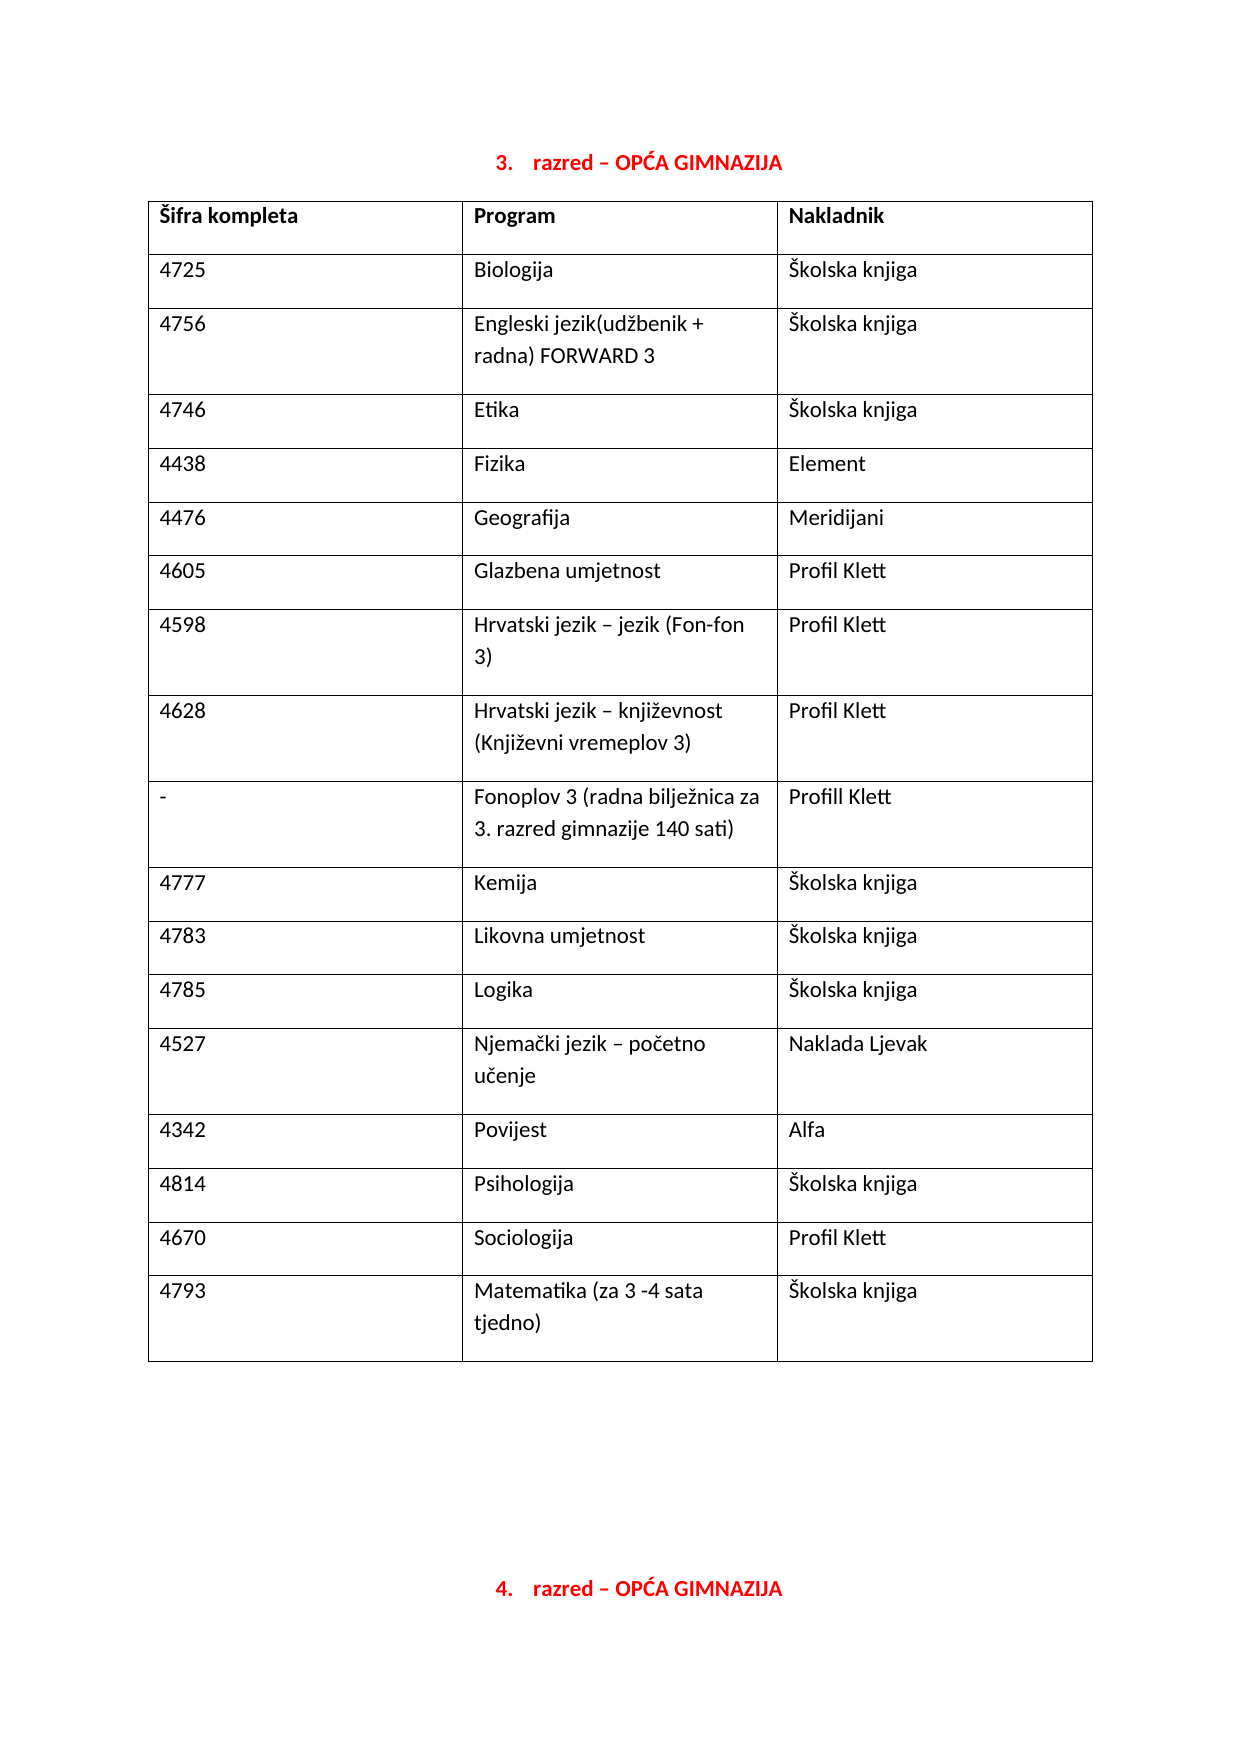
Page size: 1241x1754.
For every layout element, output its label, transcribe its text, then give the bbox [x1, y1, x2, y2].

table_cell Profill Klett [778, 782, 1092, 867]
list razred – OPĆA GIMNAZIJA [185, 148, 1093, 176]
table_cell 4814 [149, 1169, 462, 1222]
table_cell 4605 [149, 556, 462, 609]
table_cell 4527 [149, 1029, 462, 1114]
table_cell Hrvatski jezik – književnost (Književni vremeplov 3) [463, 696, 777, 781]
table_cell 4725 [149, 255, 462, 308]
table_cell Logika [463, 975, 777, 1028]
table_cell 4793 [149, 1276, 462, 1361]
table_cell Školska knjiga [778, 975, 1092, 1028]
table_cell Fizika [463, 449, 777, 502]
table_cell Profil Klett [778, 696, 1092, 781]
table_cell Profil Klett [778, 1223, 1092, 1275]
table_header Program [463, 202, 777, 254]
table_cell Alfa [778, 1115, 1092, 1168]
table_cell Hrvatski jezik – jezik (Fon-fon 3) [463, 610, 777, 695]
table_cell 4342 [149, 1115, 462, 1168]
table_cell Njemački jezik – početno učenje [463, 1029, 777, 1114]
table_cell Psihologija [463, 1169, 777, 1222]
table_cell Likovna umjetnost [463, 922, 777, 974]
table_cell 4746 [149, 395, 462, 448]
table_header Šifra kompleta [149, 202, 462, 254]
table_cell Povijest [463, 1115, 777, 1168]
table_cell Engleski jezik(udžbenik + radna) FORWARD 3 [463, 309, 777, 394]
table_cell Biologija [463, 255, 777, 308]
table_cell Školska knjiga [778, 309, 1092, 394]
list razred – OPĆA GIMNAZIJA [185, 1574, 1093, 1602]
table_cell Profil Klett [778, 556, 1092, 609]
table_cell Etika [463, 395, 777, 448]
table_cell Školska knjiga [778, 1276, 1092, 1361]
table_cell Školska knjiga [778, 922, 1092, 974]
table_cell 4628 [149, 696, 462, 781]
table_cell 4777 [149, 868, 462, 921]
table_cell 4598 [149, 610, 462, 695]
table_cell Naklada Ljevak [778, 1029, 1092, 1114]
table_cell 4783 [149, 922, 462, 974]
table_cell 4438 [149, 449, 462, 502]
table_cell 4756 [149, 309, 462, 394]
table_cell Profil Klett [778, 610, 1092, 695]
table_cell Meridijani [778, 503, 1092, 555]
table_cell Školska knjiga [778, 395, 1092, 448]
table_cell Glazbena umjetnost [463, 556, 777, 609]
table_cell Geografija [463, 503, 777, 555]
table_cell 4785 [149, 975, 462, 1028]
table_cell Element [778, 449, 1092, 502]
table_cell Fonoplov 3 (radna bilježnica za 3. razred gimnazije 140 sati) [463, 782, 777, 867]
table_cell Školska knjiga [778, 1169, 1092, 1222]
table_cell 4670 [149, 1223, 462, 1275]
table_cell Kemija [463, 868, 777, 921]
table_header Nakladnik [778, 202, 1092, 254]
table_cell Sociologija [463, 1223, 777, 1275]
table_cell Matematika (za 3 -4 sata tjedno) [463, 1276, 777, 1361]
table_cell 4476 [149, 503, 462, 555]
table_cell Školska knjiga [778, 868, 1092, 921]
table_cell Školska knjiga [778, 255, 1092, 308]
table_cell - [149, 782, 462, 867]
